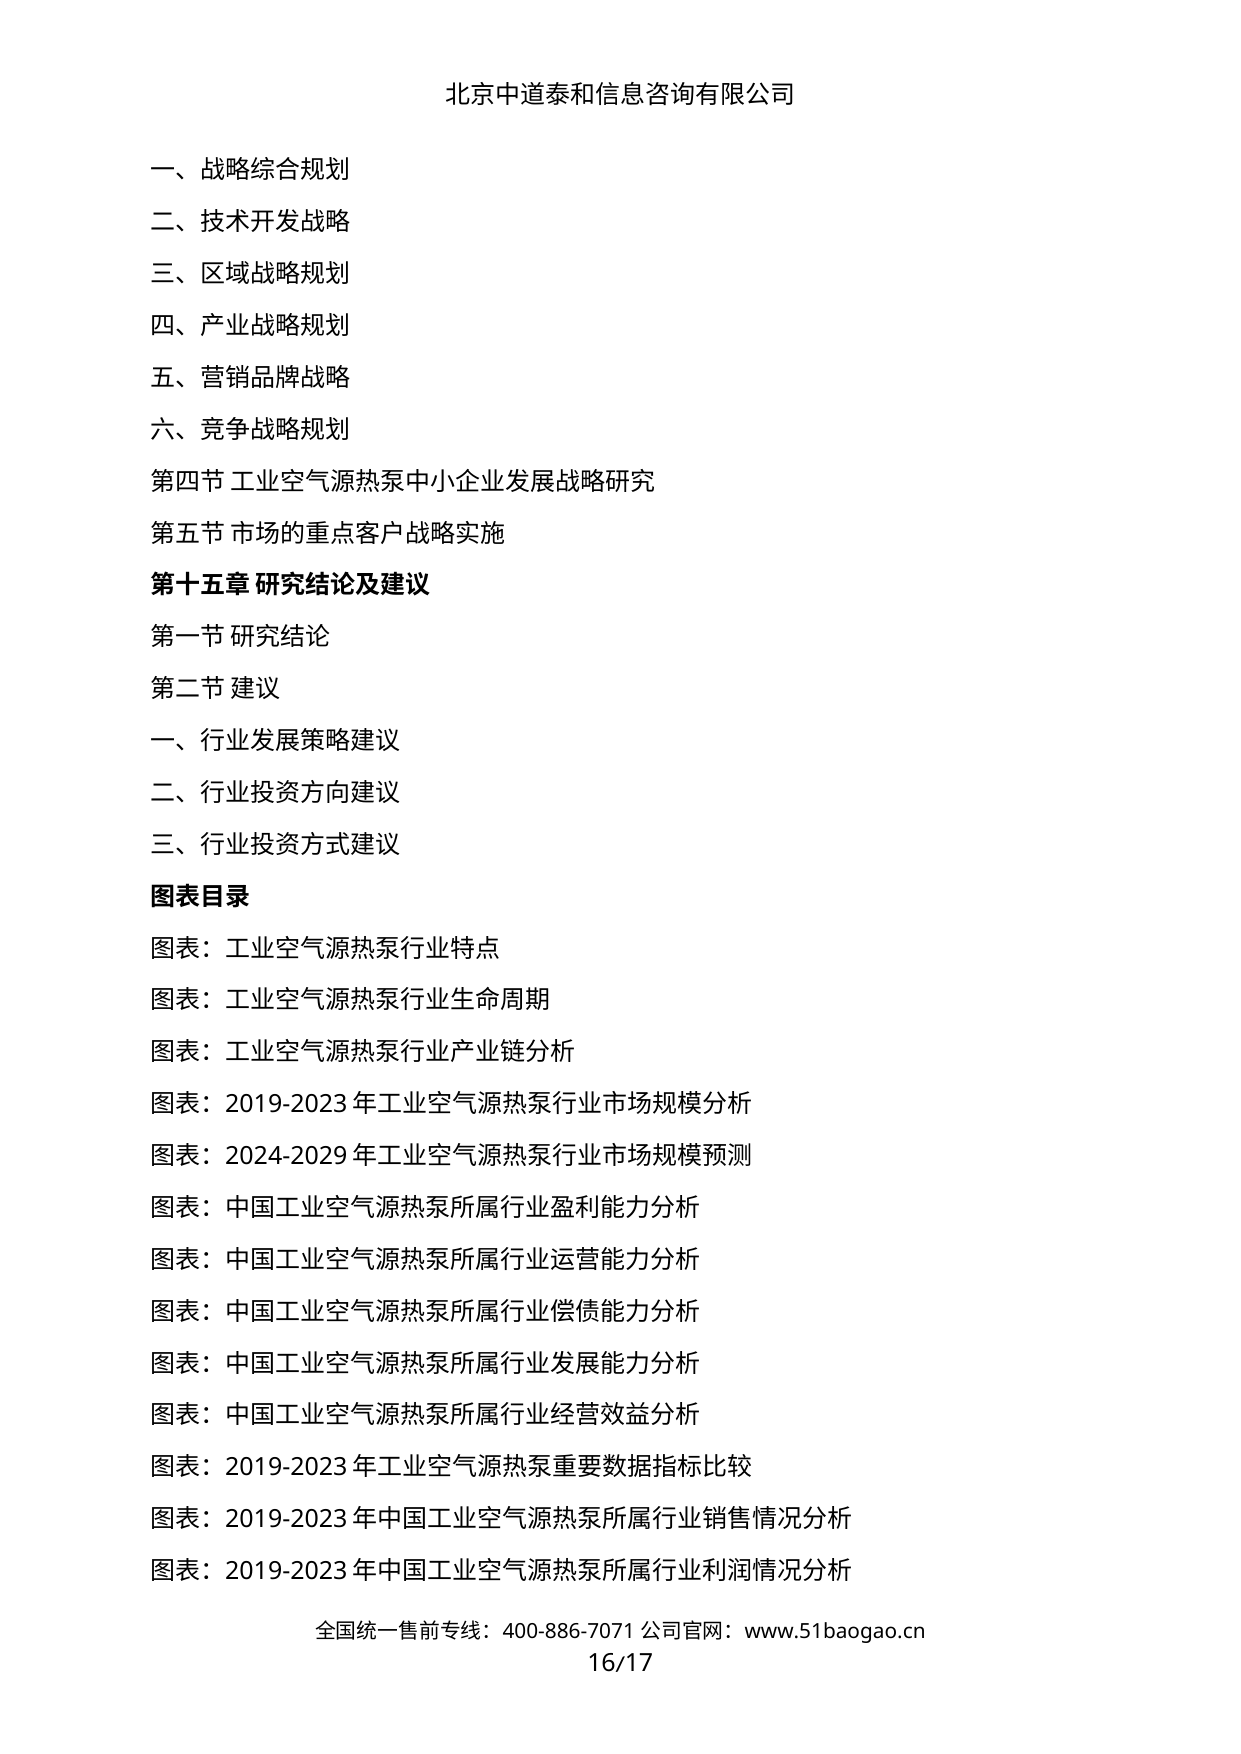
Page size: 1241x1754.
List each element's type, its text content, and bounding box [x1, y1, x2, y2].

text 二、技术开发战略 [150, 202, 1090, 238]
text 图表：中国工业空气源热泵所属行业运营能力分析 [150, 1239, 1090, 1276]
text 一、战略综合规划 [150, 150, 1090, 186]
text 一、行业发展策略建议 [150, 721, 1090, 757]
text 图表：工业空气源热泵行业产业链分析 [150, 1032, 1090, 1068]
text 图表：中国工业空气源热泵所属行业经营效益分析 [150, 1395, 1090, 1431]
text 第五节 市场的重点客户战略实施 [150, 513, 1090, 549]
text 二、行业投资方向建议 [150, 772, 1090, 809]
text 第十五章 研究结论及建议 [150, 565, 1090, 601]
text 图表：中国工业空气源热泵所属行业偿债能力分析 [150, 1291, 1090, 1327]
text 图表：中国工业空气源热泵所属行业盈利能力分析 [150, 1187, 1090, 1224]
text 六、竞争战略规划 [150, 409, 1090, 446]
text 四、产业战略规划 [150, 306, 1090, 342]
text 三、行业投资方式建议 [150, 824, 1090, 861]
text 图表：工业空气源热泵行业特点 [150, 928, 1090, 964]
text 图表：2019-2023年中国工业空气源热泵所属行业销售情况分析 [150, 1499, 1090, 1535]
text 第四节 工业空气源热泵中小企业发展战略研究 [150, 461, 1090, 497]
text 图表：2019-2023年中国工业空气源热泵所属行业利润情况分析 [150, 1551, 1090, 1587]
text 三、区域战略规划 [150, 254, 1090, 290]
text 图表：中国工业空气源热泵所属行业发展能力分析 [150, 1343, 1090, 1379]
text 图表：2024-2029年工业空气源热泵行业市场规模预测 [150, 1136, 1090, 1172]
text 图表：2019-2023年工业空气源热泵行业市场规模分析 [150, 1084, 1090, 1120]
text 图表：工业空气源热泵行业生命周期 [150, 980, 1090, 1016]
text 第一节 研究结论 [150, 617, 1090, 653]
text 第二节 建议 [150, 669, 1090, 705]
text 图表：2019-2023年工业空气源热泵重要数据指标比较 [150, 1447, 1090, 1483]
text 五、营销品牌战略 [150, 357, 1090, 394]
text 图表目录 [150, 876, 1090, 912]
